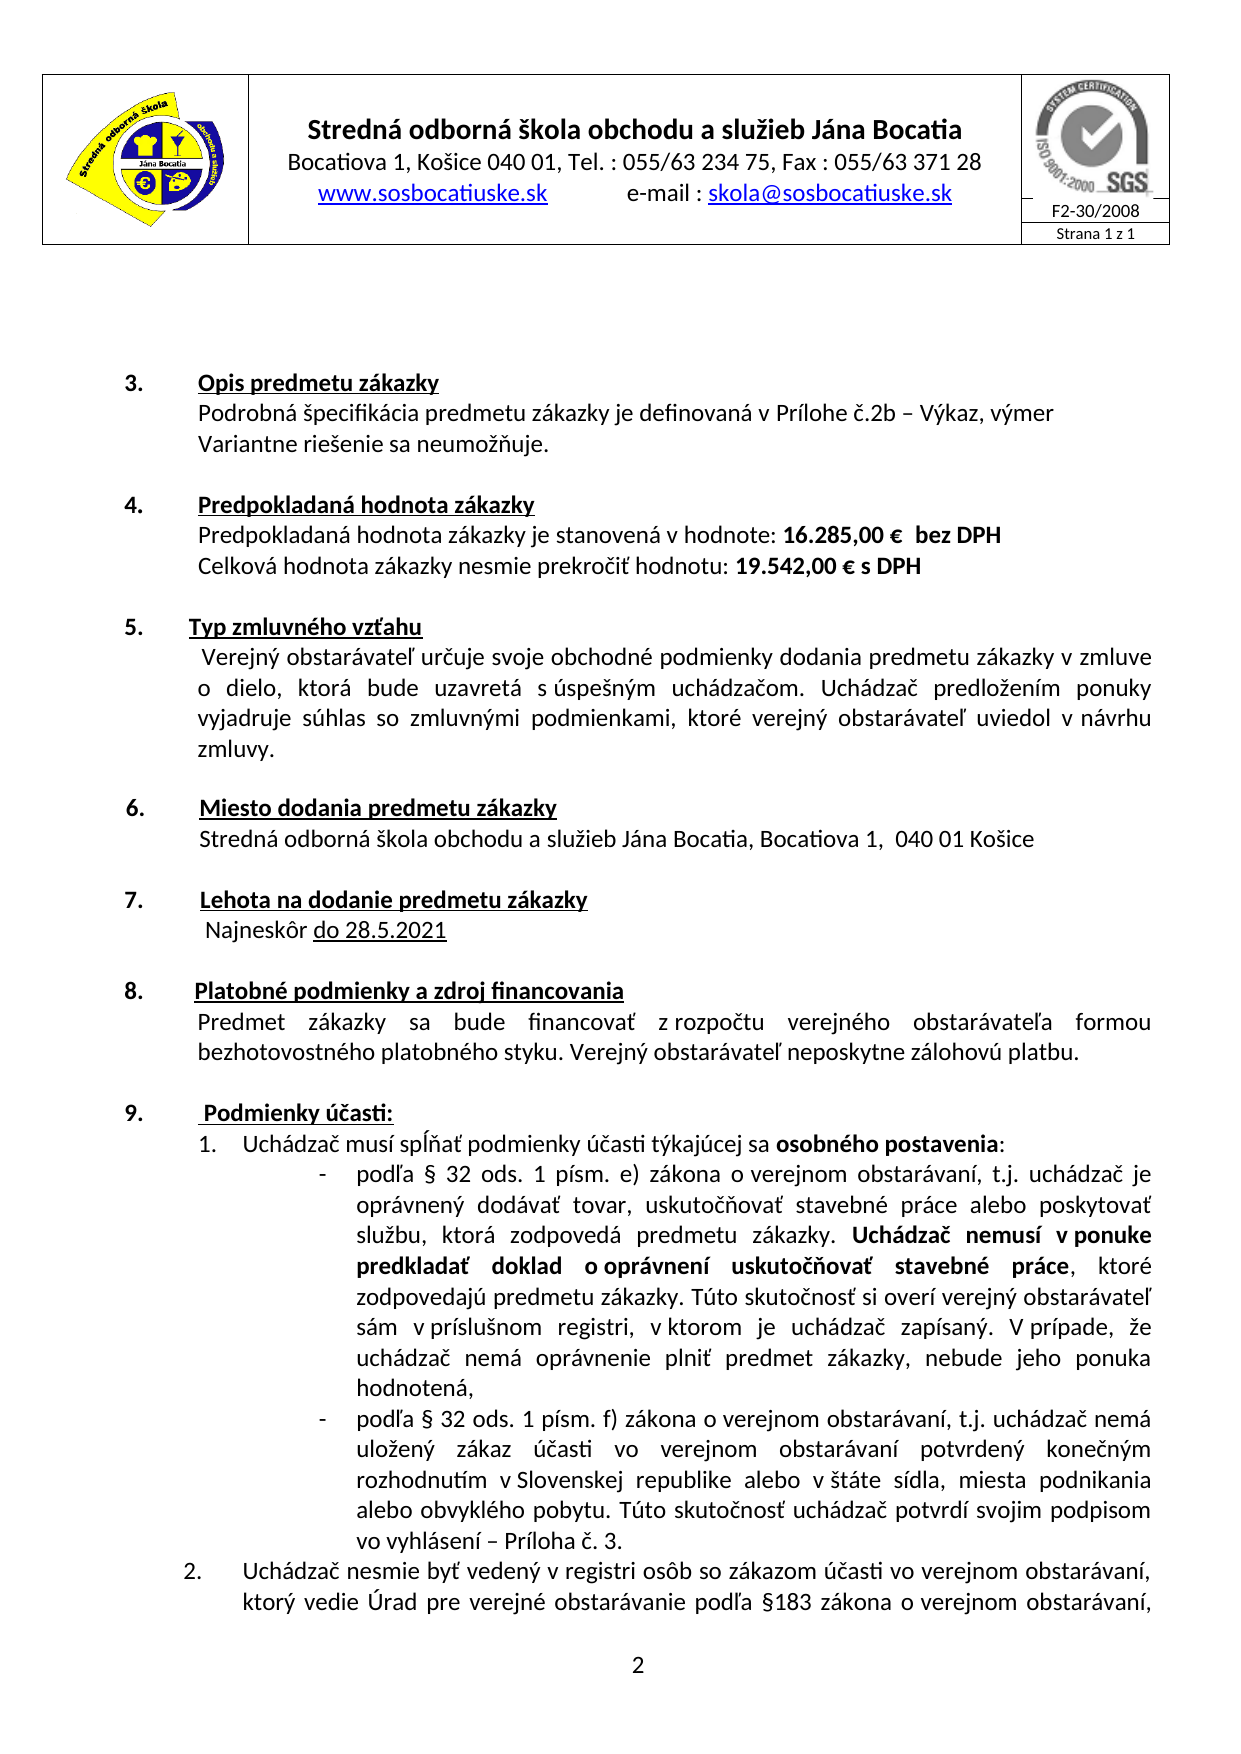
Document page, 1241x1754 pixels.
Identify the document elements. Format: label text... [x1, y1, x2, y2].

list podľa § 32 ods. 1 písm. f) zákona o verejnom obstarávaní, t.j. uchádzač nemá uložený zákaz účasti vo verejnom obstarávaní potvrdený konečným rozhodnutím v Slovenskej republike alebo v štáte sídla, miesta podnikania alebo obvyklého pobytu. Túto skutočnosť uchádzač potvrdí svojim podpisom vo vyhlásení – Príloha č. 3. [318, 1403, 1152, 1555]
text 5. Typ zmluvného vzťahu [124, 611, 1152, 641]
list Opis predmetu zákazky [124, 367, 1152, 397]
list Najneskôr do 28.5.2021 [199, 914, 1152, 945]
text Verejný obstarávateľ určuje svoje obchodné podmienky dodania predmetu zákazky v zmluve o dielo, ktorá bude uzavretá s úspešným uchádzačom. Uchádzač predložením ponuky vyjadruje súhlas so zmluvnými podmienkami, ktoré verejný obstarávateľ uviedol v návrhu zmluvy. [124, 641, 1152, 763]
text 9. Podmienky účasti: [124, 1097, 1152, 1128]
text Variantne riešenie sa neumožňuje. [198, 428, 1152, 458]
text Celková hodnota zákazky nesmie prekročiť hodnotu: 19.542,00 € s DPH [124, 550, 1152, 580]
list 7. Lehota na dodanie predmetu zákazky [124, 884, 1152, 914]
text Predpokladaná hodnota zákazky je stanovená v hodnote: 16.285,00 € bez DPH [124, 519, 1152, 550]
text 4. Predpokladaná hodnota zákazky [124, 489, 1152, 519]
picture [1033, 75, 1154, 199]
list podľa § 32 ods. 1 písm. e) zákona o verejnom obstarávaní, t.j. uchádzač je oprávnený dodávať tovar, uskutočňovať stavebné práce alebo poskytovať službu, ktorá zodpovedá predmetu zákazky. Uchádzač nemusí v ponuke predkladať doklad o oprávnení uskutočňovať stavebné práce, ktoré zodpovedajú predmetu zákazky. Túto skutočnosť si overí verejný obstarávateľ sám v príslušnom registri, v ktorom je uchádzač zapísaný. V prípade, že uchádzač nemá oprávnenie plniť predmet zákazky, nebude jeho ponuka hodnotená, [318, 1158, 1152, 1403]
text Podrobná špecifikácia predmetu zákazky je definovaná v Prílohe č.2b – Výkaz, výmer [198, 397, 1152, 428]
list 6. Miesto dodania predmetu zákazky [126, 792, 1152, 823]
text 8. Platobné podmienky a zdroj financovania [124, 975, 1152, 1006]
text Predmet zákazky sa bude financovať z rozpočtu verejného obstarávateľa formou bezhotovostného platobného styku. Verejný obstarávateľ neposkytne zálohovú platbu. [124, 1006, 1152, 1067]
list Stredná odborná škola obchodu a služieb Jána Bocatia, Bocatiova 1, 040 01 Košice [126, 823, 1152, 853]
list Uchádzač musí spĺňať podmienky účasti týkajúcej sa osobného postavenia: [198, 1128, 1152, 1158]
picture [63, 88, 227, 230]
